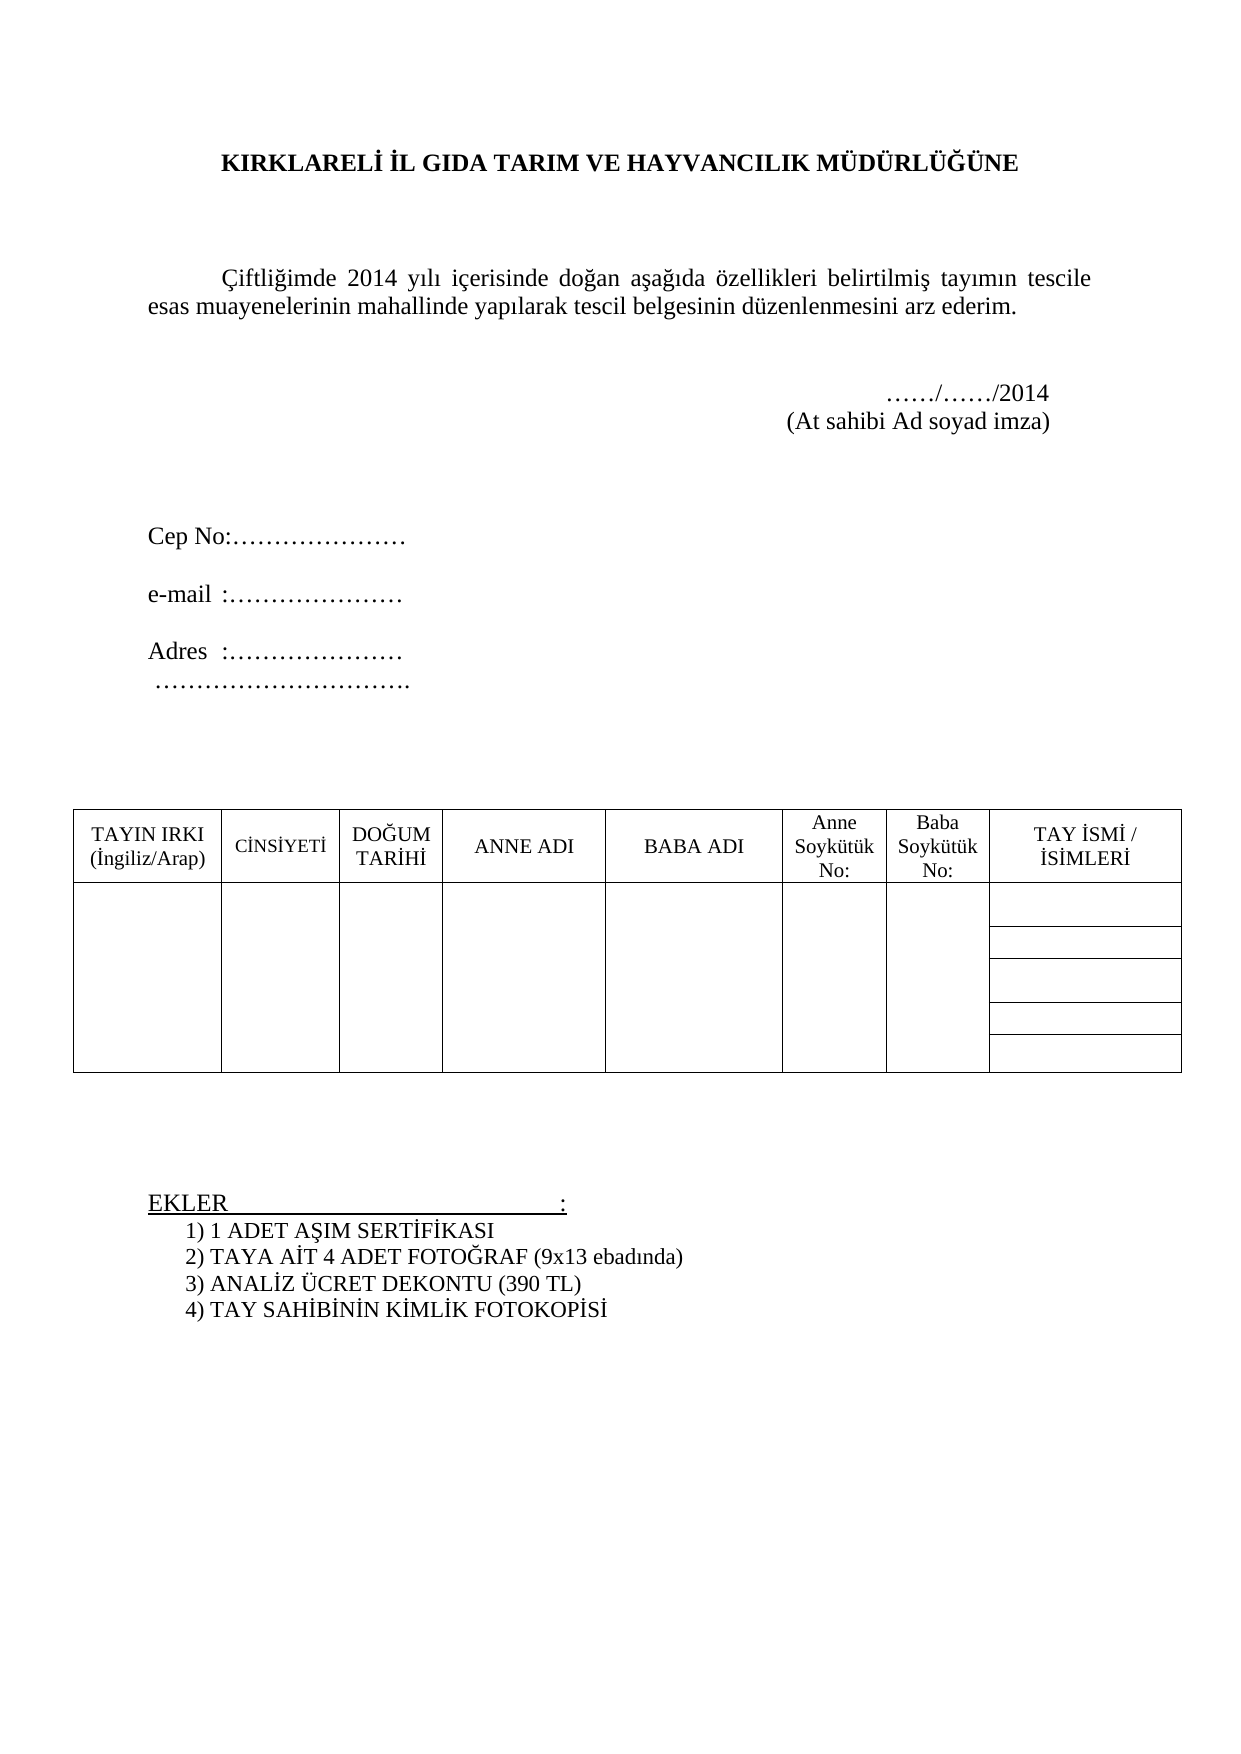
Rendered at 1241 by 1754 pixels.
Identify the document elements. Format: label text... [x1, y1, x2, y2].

table_cell [887, 883, 989, 1072]
table_cell [222, 883, 339, 1072]
text KIRKLARELİ İL GIDA TARIM VE HAYVANCILIK MÜDÜRLÜĞÜNE [148, 148, 1093, 176]
table_header TAYIN IRKI (İngiliz/Arap) [74, 810, 221, 882]
text EKLER : [148, 1188, 1093, 1217]
text …………………………. [148, 665, 1093, 694]
table_cell [340, 883, 442, 1072]
text 1) 1 ADET AŞIM SERTİFİKASI [185, 1217, 1093, 1243]
table_cell [443, 883, 605, 1072]
table_header Anne Soykütük No: [783, 810, 886, 882]
table_cell [990, 927, 1181, 958]
table_header TAY İSMİ / İSİMLERİ [990, 810, 1181, 882]
table_header ANNE ADI [443, 810, 605, 882]
table_header Baba Soykütük No: [887, 810, 989, 882]
text Cep No:………………… [148, 521, 1093, 550]
table_header BABA ADI [606, 810, 782, 882]
table_cell [990, 1003, 1181, 1034]
table_cell [783, 883, 886, 1072]
table_header CİNSİYETİ [222, 810, 339, 882]
table_cell [990, 883, 1181, 926]
text 2) TAYA AİT 4 ADET FOTOĞRAF (9x13 ebadında) [185, 1243, 1093, 1270]
text ……/……/2014 [148, 378, 1093, 406]
text 3) ANALİZ ÜCRET DEKONTU (390 TL) [185, 1270, 1093, 1296]
table_cell [606, 883, 782, 1072]
table_cell [990, 1035, 1181, 1072]
table_cell [990, 959, 1181, 1002]
text e-mail :………………… [148, 579, 1093, 608]
text 4) TAY SAHİBİNİN KİMLİK FOTOKOPİSİ [185, 1296, 1093, 1322]
table_header DOĞUM TARİHİ [340, 810, 442, 882]
text Çiftliğimde 2014 yılı içerisinde doğan aşağıda özellikleri belirtilmiş tayımın tescile esas muayenelerinin mahallinde yapılarak tescil belgesinin düzenlenmesini arz ederim. [148, 263, 1093, 320]
table_cell [74, 883, 221, 1072]
text (At sahibi Ad soyad imza) [148, 406, 1093, 435]
text Adres :………………… [148, 636, 1093, 665]
